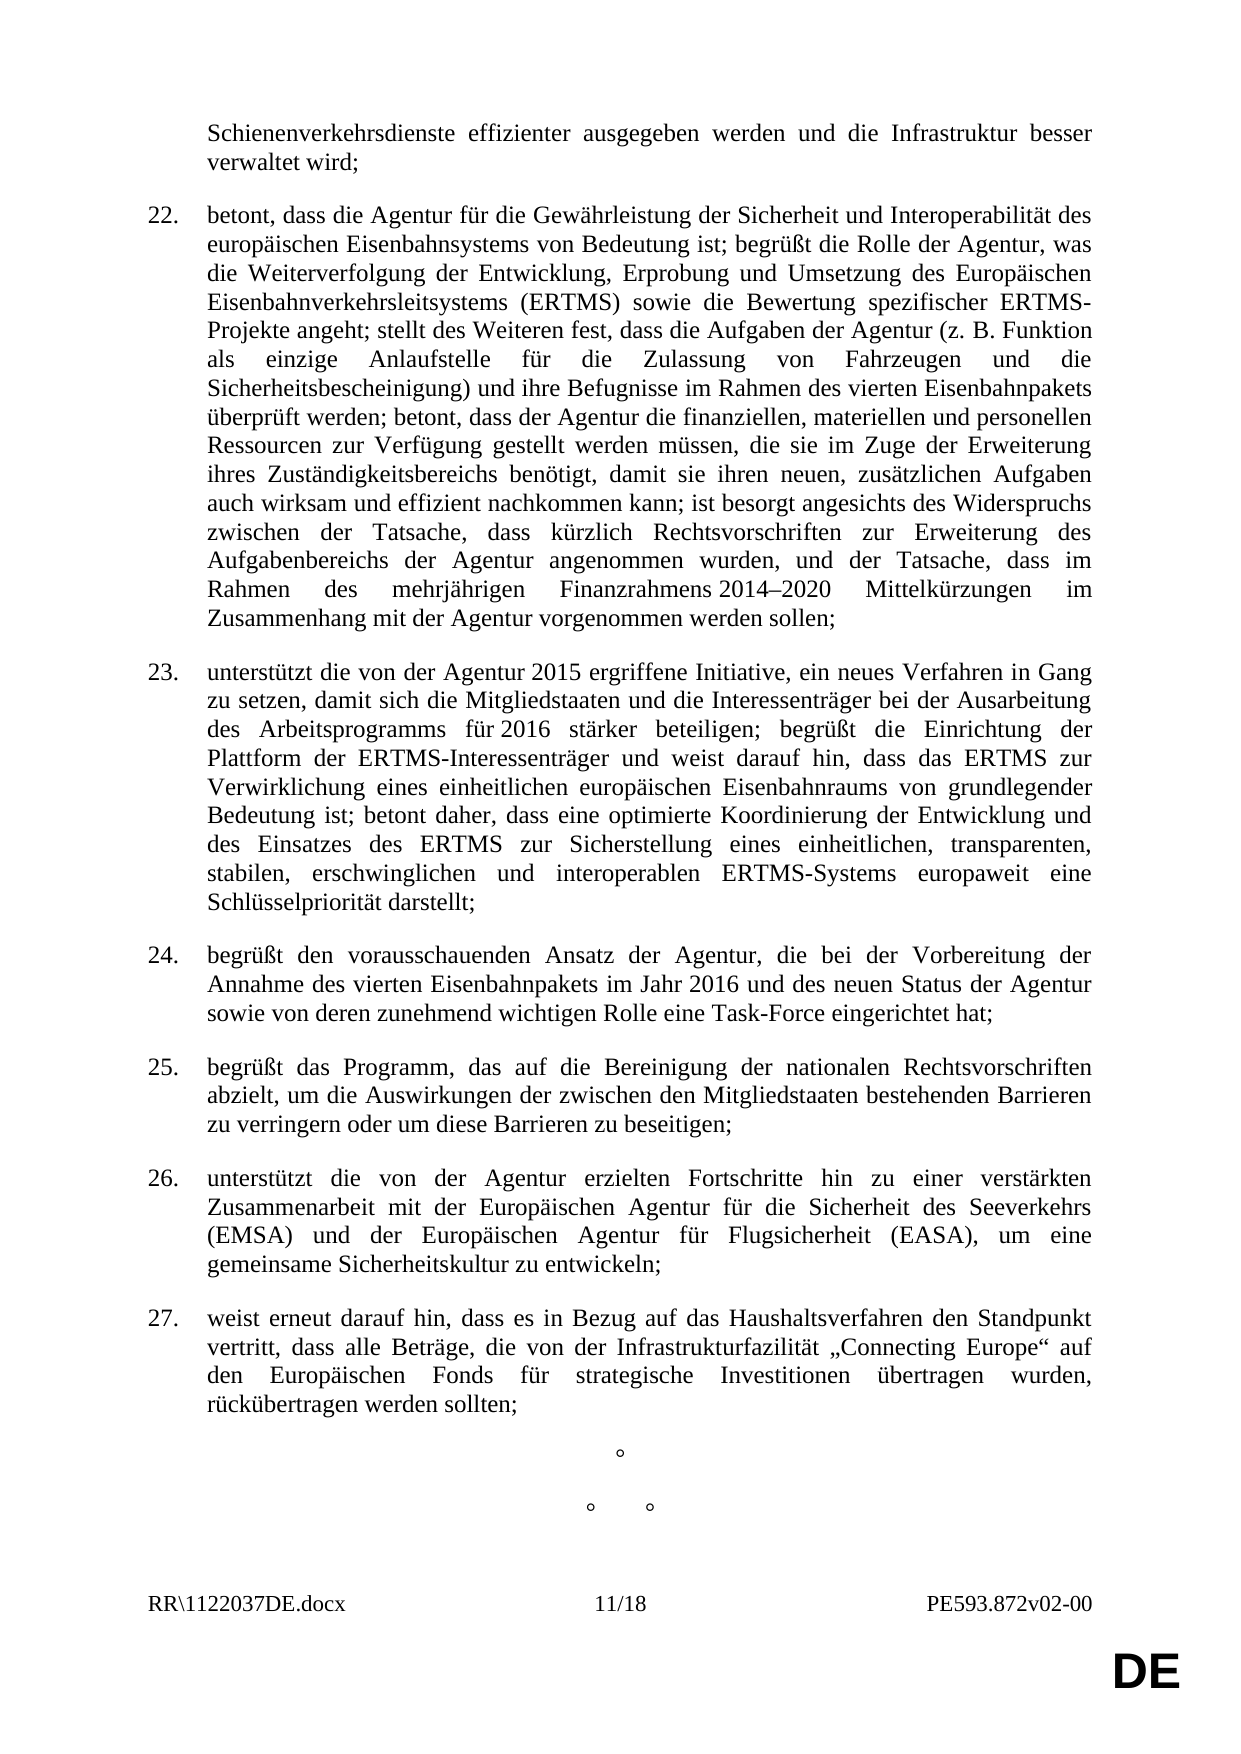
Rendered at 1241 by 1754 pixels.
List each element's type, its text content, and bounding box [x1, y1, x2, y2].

text 23. unterstützt die von der Agentur 2015 ergriffene Initiative, ein neues Verfahren in Gang zu setzen, damit sich die Mitgliedstaaten und die Interessenträger bei der Ausarbeitung des Arbeitsprogramms für 2016 stärker beteiligen; begrüßt die Einrichtung der Plattform der ERTMS-Interessenträger und weist darauf hin, dass das ERTMS zur Verwirklichung eines einheitlichen europäischen Eisenbahnraums von grundlegender Bedeutung ist; betont daher, dass eine optimierte Koordinierung der Entwicklung und des Einsatzes des ERTMS zur Sicherstellung eines einheitlichen, transparenten, stabilen, erschwinglichen und interoperablen ERTMS-Systems europaweit eine Schlüsselpriorität darstellt; [148, 657, 1092, 916]
text 26. unterstützt die von der Agentur erzielten Fortschritte hin zu einer verstärkten Zusammenarbeit mit der Europäischen Agentur für die Sicherheit des Seeverkehrs (EMSA) und der Europäischen Agentur für Flugsicherheit (EASA), um eine gemeinsame Sicherheitskultur zu entwickeln; [148, 1163, 1092, 1278]
text 22. betont, dass die Agentur für die Gewährleistung der Sicherheit und Interoperabilität des europäischen Eisenbahnsystems von Bedeutung ist; begrüßt die Rolle der Agentur, was die Weiterverfolgung der Entwicklung, Erprobung und Umsetzung des Europäischen Eisenbahnverkehrsleitsystems (ERTMS) sowie die Bewertung spezifischer ERTMS-Projekte angeht; stellt des Weiteren fest, dass die Aufgaben der Agentur (z. B. Funktion als einzige Anlaufstelle für die Zulassung von Fahrzeugen und die Sicherheitsbescheinigung) und ihre Befugnisse im Rahmen des vierten Eisenbahnpakets überprüft werden; betont, dass der Agentur die finanziellen, materiellen und personellen Ressourcen zur Verfügung gestellt werden müssen, die sie im Zuge der Erweiterung ihres Zuständigkeitsbereichs benötigt, damit sie ihren neuen, zusätzlichen Aufgaben auch wirksam und effizient nachkommen kann; ist besorgt angesichts des Widerspruchs zwischen der Tatsache, dass kürzlich Rechtsvorschriften zur Erweiterung des Aufgabenbereichs der Agentur angenommen wurden, und der Tatsache, dass im Rahmen des mehrjährigen Finanzrahmens 2014–2020 Mittelkürzungen im Zusammenhang mit der Agentur vorgenommen werden sollen; [148, 201, 1092, 632]
text 25. begrüßt das Programm, das auf die Bereinigung der nationalen Rechtsvorschriften abzielt, um die Auswirkungen der zwischen den Mitgliedstaaten bestehenden Barrieren zu verringern oder um diese Barrieren zu beseitigen; [148, 1052, 1092, 1138]
text 24. begrüßt den vorausschauenden Ansatz der Agentur, die bei der Vorbereitung der Annahme des vierten Eisenbahnpakets im Jahr 2016 und des neuen Status der Agentur sowie von deren zunehmend wichtigen Rolle eine Task-Force eingerichtet hat; [148, 941, 1092, 1027]
text ° [148, 1443, 1092, 1472]
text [148, 118, 1092, 176]
text 27. weist erneut darauf hin, dass es in Bezug auf das Haushaltsverfahren den Standpunkt vertritt, dass alle Beträge, die von der Infrastrukturfazilität „Connecting Europe“ auf den Europäischen Fonds für strategische Investitionen übertragen wurden, rückübertragen werden sollten; [148, 1303, 1092, 1418]
text ° ° [148, 1497, 1092, 1526]
